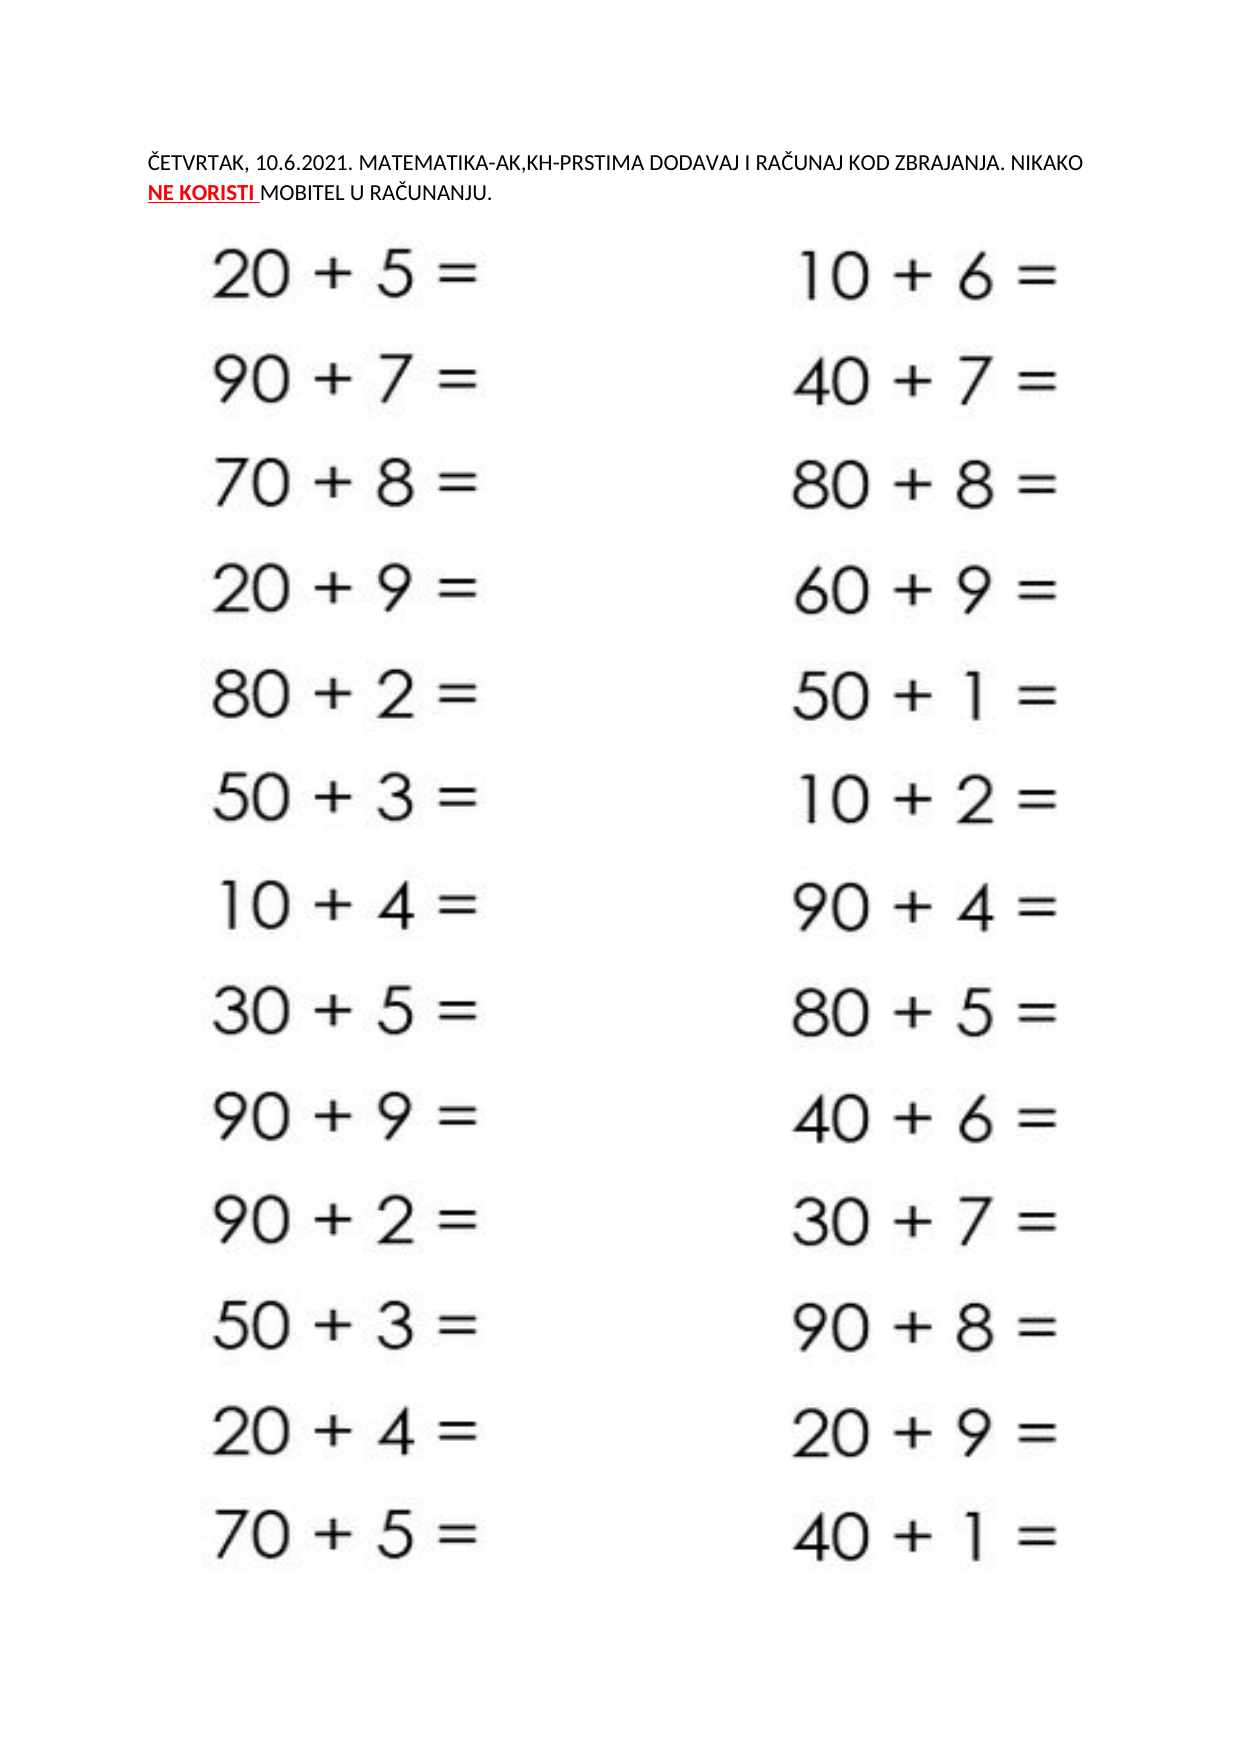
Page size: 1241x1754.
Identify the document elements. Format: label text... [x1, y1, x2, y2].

picture [147, 224, 1118, 1602]
text ČETVRTAK, 10.6.2021. MATEMATIKA-AK,KH-PRSTIMA DODAVAJ I RAČUNAJ KOD ZBRAJANJA. NIKAKO NE KORISTI MOBITEL U RAČUNANJU. [148, 148, 1093, 206]
